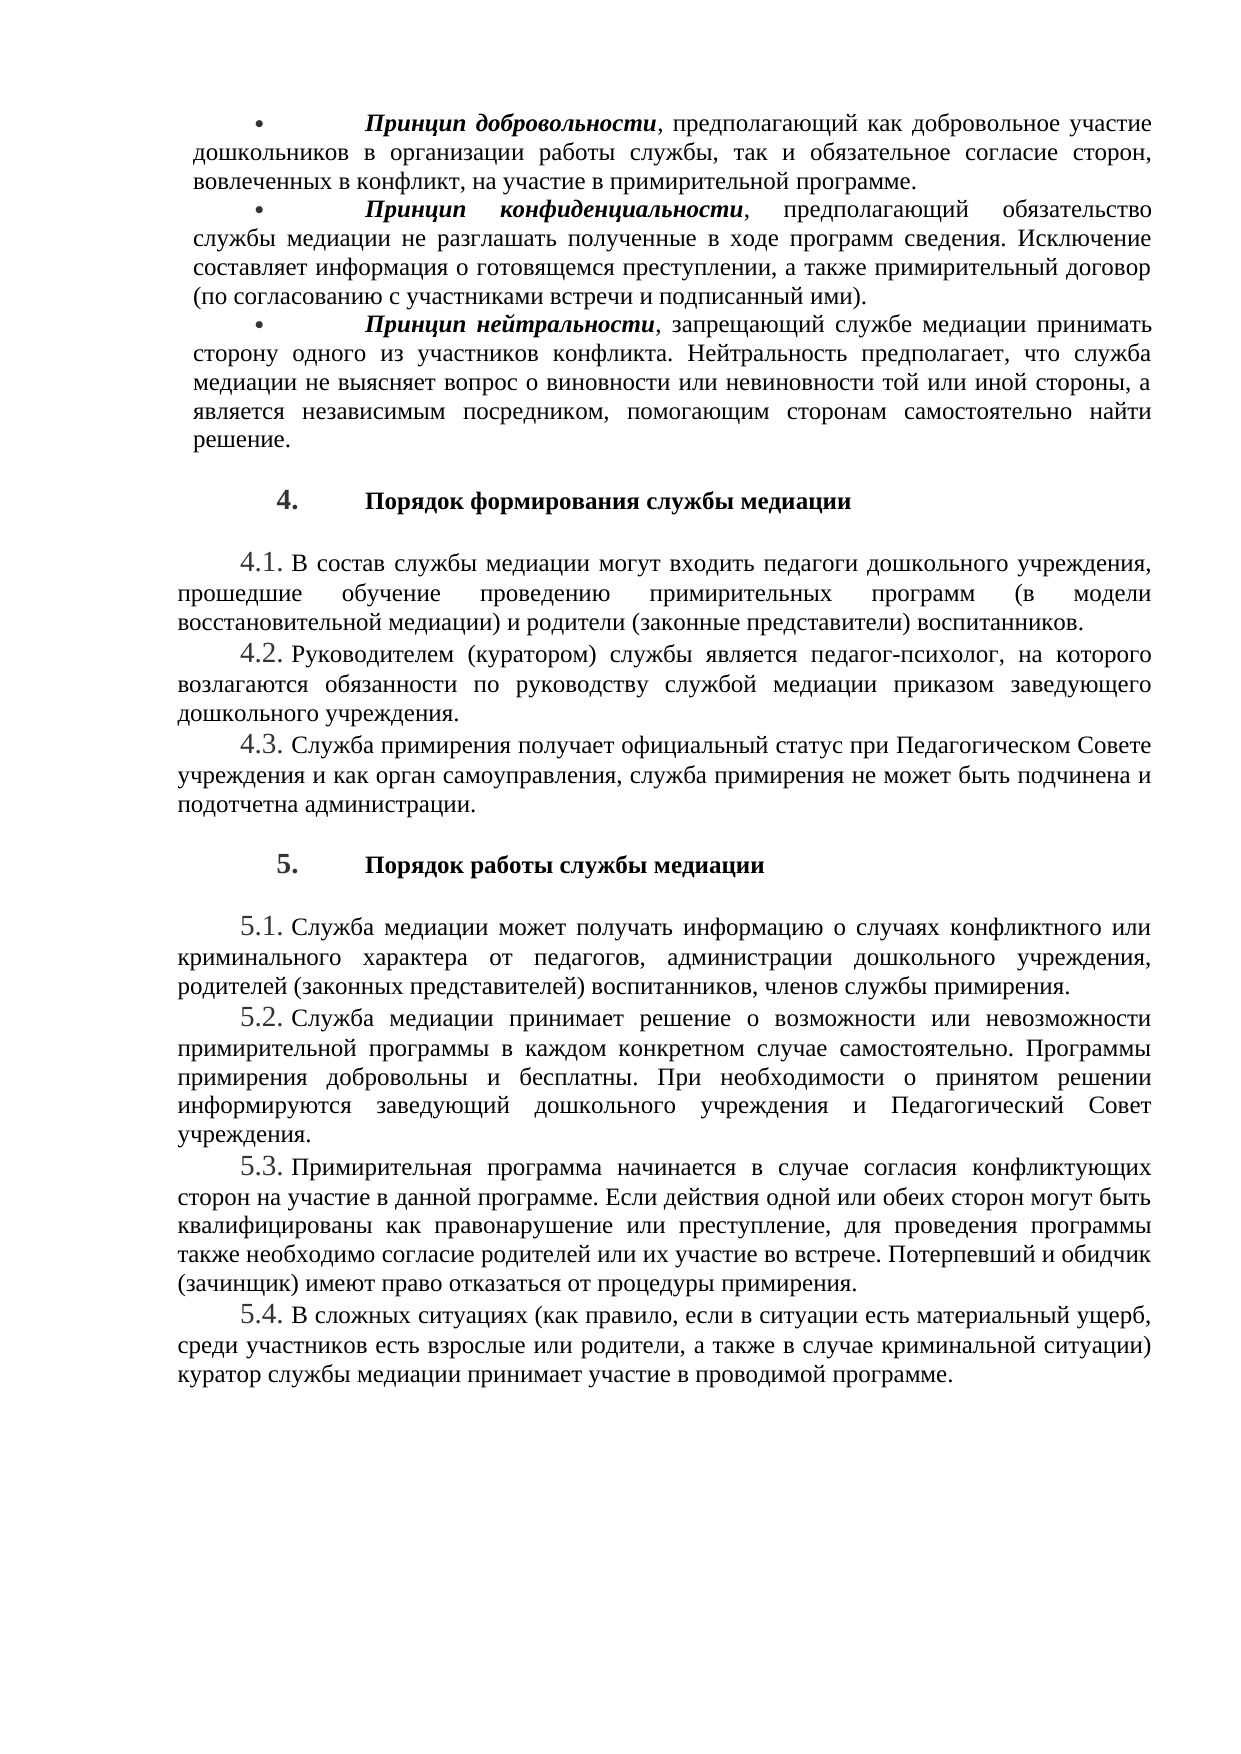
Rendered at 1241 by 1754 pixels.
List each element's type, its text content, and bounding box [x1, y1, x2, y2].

list В сложных ситуациях (как правило, если в ситуации есть материальный ущерб, среди участников есть взрослые или родители, а также в случае криминальной ситуации) куратор службы медиации принимает участие в проводимой программе. [177, 1297, 1152, 1388]
list Служба примирения получает официальный статус при Педагогическом Совете учреждения и как орган самоуправления, служба примирения не может быть подчинена и подотчетна администрации. [177, 726, 1152, 817]
list Примирительная программа начинается в случае согласия конфликтующих сторон на участие в данной программе. Если действия одной или обеих сторон могут быть квалифицированы как правонарушение или преступление, для проведения программы также необходимо согласие родителей или их участие во встрече. Потерпевший и обидчик (зачинщик) имеют право отказаться от процедуры примирения. [177, 1148, 1152, 1297]
list Принцип нейтральности, запрещающий службе медиации принимать сторону одного из участников конфликта. Нейтральность предполагает, что служба медиации не выясняет вопрос о виновности или невиновности той или иной стороны, а является независимым посредником, помогающим сторонам самостоятельно найти решение. [193, 309, 1152, 453]
list Служба медиации принимает решение о возможности или невозможности примирительной программы в каждом конкретном случае самостоятельно. Программы примирения добровольны и бесплатны. При необходимости о принятом решении информируются заведующий дошкольного учреждения и Педагогический Совет учреждения. [177, 999, 1152, 1148]
subtitle Порядок формирования службы медиации [214, 482, 1209, 516]
list Служба медиации может получать информацию о случаях конфликтного или криминального характера от педагогов, администрации дошкольного учреждения, родителей (законных представителей) воспитанников, членов службы примирения. [177, 908, 1152, 999]
list Руководителем (куратором) службы является педагог-психолог, на которого возлагаются обязанности по руководству службой медиации приказом заведующего дошкольного учреждения. [177, 635, 1152, 726]
subtitle Порядок работы службы медиации [214, 846, 1209, 880]
list Принцип конфиденциальности, предполагающий обязательство службы медиации не разглашать полученные в ходе программ сведения. Исключение составляет информация о готовящемся преступлении, а также примирительный договор (по согласованию с участниками встречи и подписанный ими). [193, 194, 1152, 309]
list В состав службы медиации могут входить педагоги дошкольного учреждения, прошедшие обучение проведению примирительных программ (в модели восстановительной медиации) и родители (законные представители) воспитанников. [177, 544, 1152, 635]
list Принцип добровольности, предполагающий как добровольное участие дошкольников в организации работы службы, так и обязательное согласие сторон, вовлеченных в конфликт, на участие в примирительной программе. [193, 108, 1152, 194]
